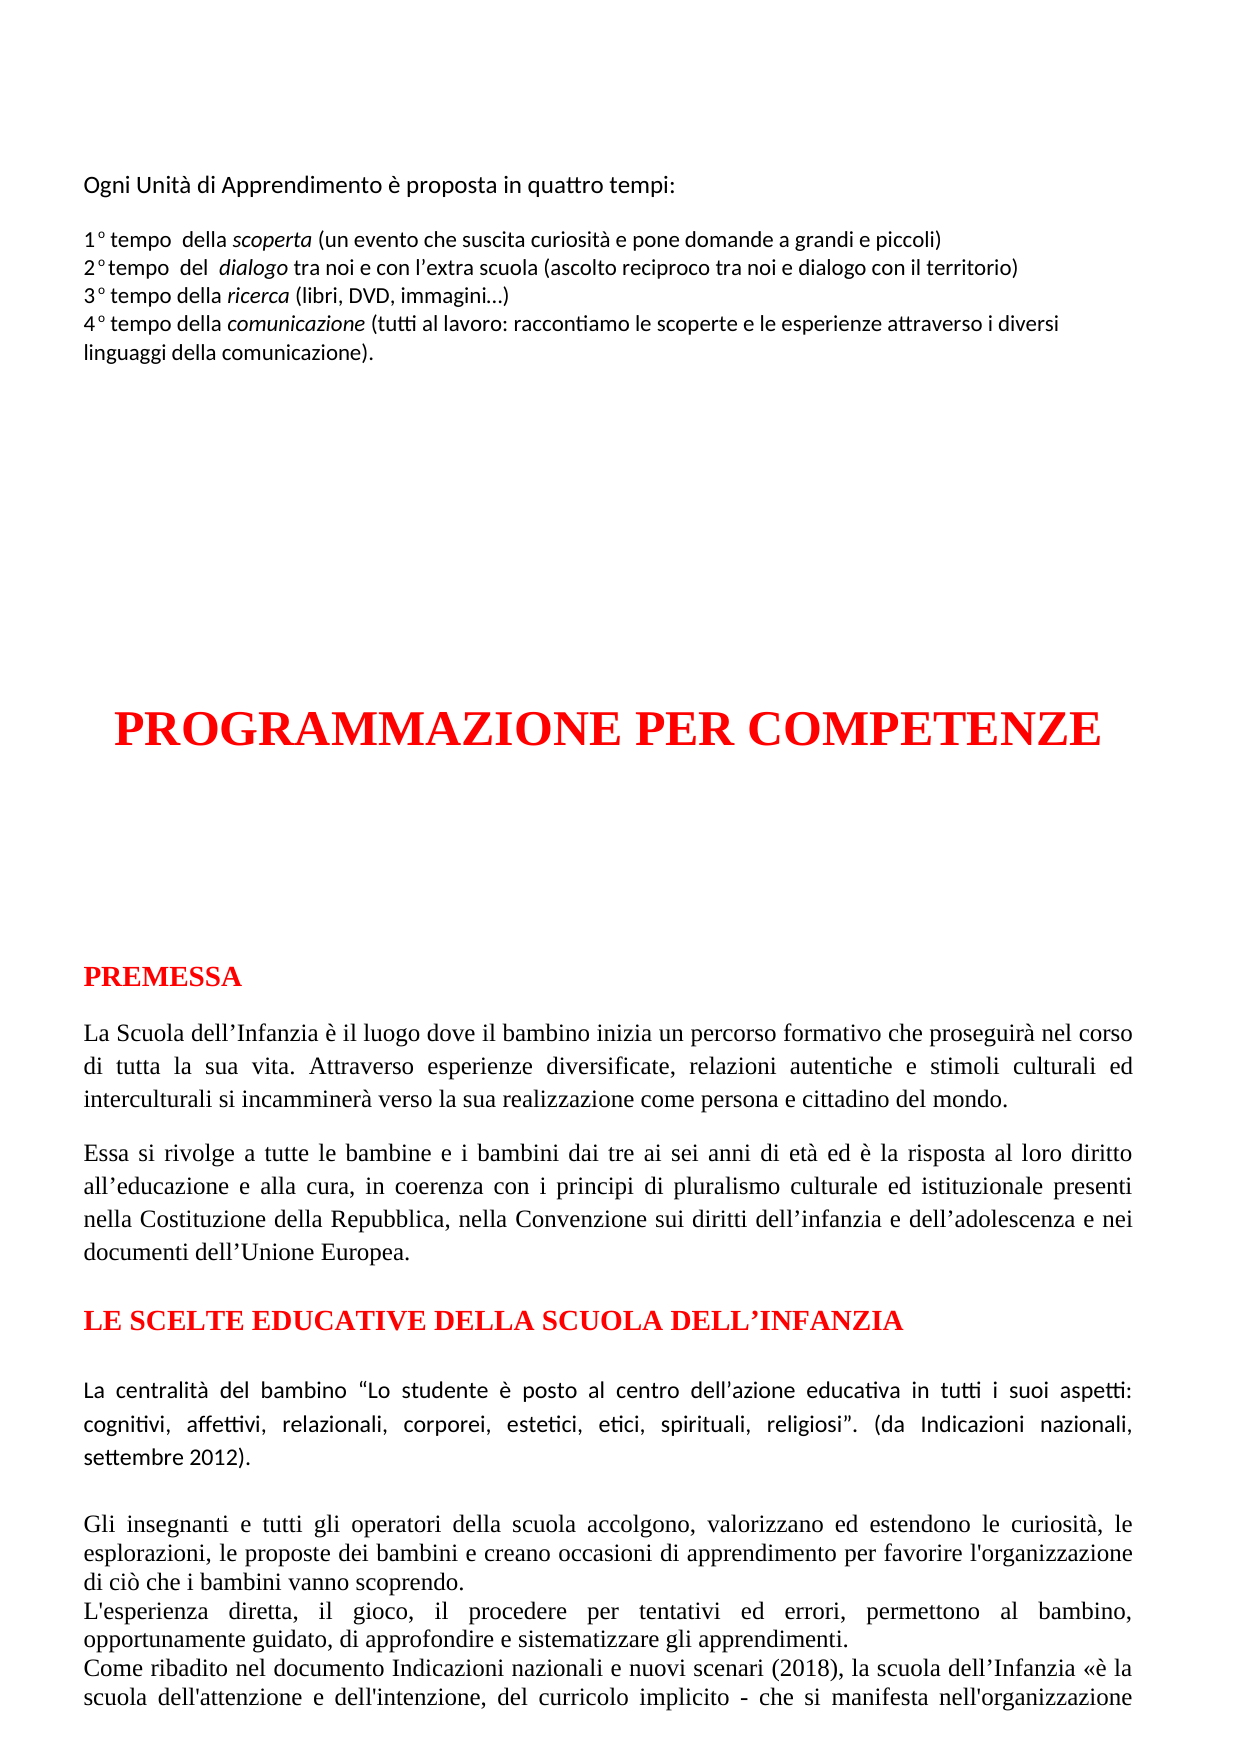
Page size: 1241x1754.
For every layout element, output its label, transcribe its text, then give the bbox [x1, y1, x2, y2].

text La centralità del bambino “Lo studente è posto al centro dell’azione educativa in tutti i suoi aspetti: cognitivi, affettivi, relazionali, corporei, estetici, etici, spirituali, religiosi”. (da Indicazioni nazionali, settembre 2012). [83, 1375, 1134, 1472]
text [83, 1653, 1134, 1711]
text PREMESSA [83, 959, 1134, 993]
text Essa si rivolge a tutte le bambine e i bambini dai tre ai sei anni di età ed è la risposta al loro diritto all’educazione e alla cura, in coerenza con i principi di pluralismo culturale ed istituzionale presenti nella Costituzione della Repubblica, nella Convenzione sui diritti dell’infanzia e dell’adolescenza e nei documenti dell’Unione Europea. [83, 1138, 1134, 1266]
text L'esperienza diretta, il gioco, il procedere per tentativi ed errori, permettono al bambino, opportunamente guidato, di approfondire e sistematizzare gli apprendimenti. [83, 1596, 1134, 1653]
text 1 o tempo della scoperta (un evento che suscita curiosità e pone domande a grandi e piccoli) [83, 226, 1134, 253]
text 4 o tempo della comunicazione (tutti al lavoro: raccontiamo le scoperte e le esperienze attraverso i diversi linguaggi della comunicazione). [83, 309, 1134, 366]
text Ogni Unità di Apprendimento è proposta in quattro tempi: [83, 170, 1134, 200]
text PROGRAMMAZIONE PER COMPETENZE [83, 698, 1134, 756]
text 3 o tempo della ricerca (libri, DVD, immagini…) [83, 282, 1134, 309]
text La Scuola dell’Infanzia è il luogo dove il bambino inizia un percorso formativo che proseguirà nel corso di tutta la sua vita. Attraverso esperienze diversificate, relazioni autentiche e stimoli culturali ed interculturali si incamminerà verso la sua realizzazione come persona e cittadino del mondo. [83, 1018, 1134, 1113]
text LE SCELTE EDUCATIVE DELLA SCUOLA DELL’INFANZIA [83, 1303, 1134, 1337]
text Gli insegnanti e tutti gli operatori della scuola accolgono, valorizzano ed estendono le curiosità, le esplorazioni, le proposte dei bambini e creano occasioni di apprendimento per favorire l'organizzazione di ciò che i bambini vanno scoprendo. [83, 1509, 1134, 1596]
text 2 o tempo del dialogo tra noi e con l’extra scuola (ascolto reciproco tra noi e dialogo con il territorio) [83, 253, 1134, 282]
